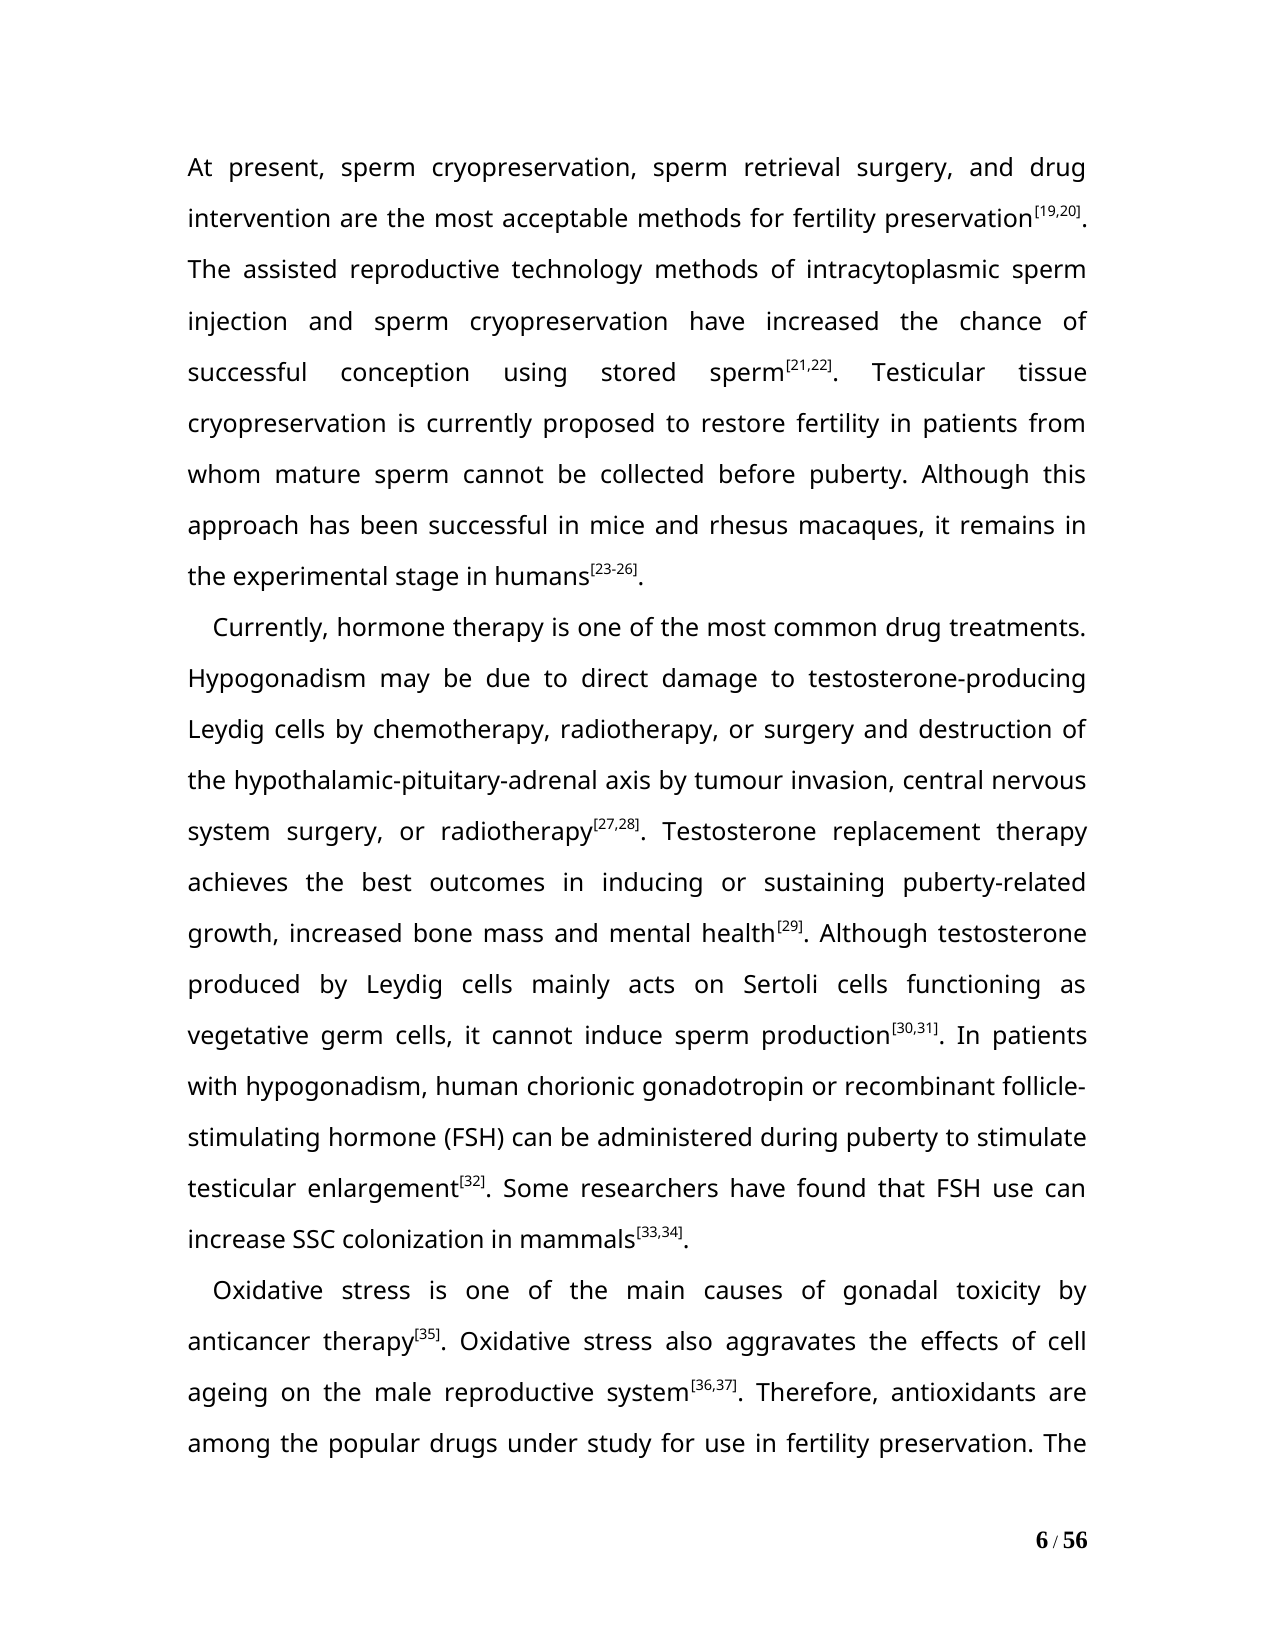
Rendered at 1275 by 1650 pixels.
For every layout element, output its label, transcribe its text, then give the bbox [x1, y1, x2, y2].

text Currently, hormone therapy is one of the most common drug treatments. Hypogonadism may be due to direct damage to testosterone-producing Leydig cells by chemotherapy, radiotherapy, or surgery and destruction of the hypothalamic-pituitary-adrenal axis by tumour invasion, central nervous system surgery, or radiotherapy[27,28]. Testosterone replacement therapy achieves the best outcomes in inducing or sustaining puberty-related growth, increased bone mass and mental health[29]. Although testosterone produced by Leydig cells mainly acts on Sertoli cells functioning as vegetative germ cells, it cannot induce sperm production[30,31]. In patients with hypogonadism, human chorionic gonadotropin or recombinant follicle-stimulating hormone (FSH) can be administered during puberty to stimulate testicular enlargement[32]. Some researchers have found that FSH use can increase SSC colonization in mammals[33,34]. [187, 609, 1087, 1256]
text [187, 1273, 1087, 1460]
text At present, sperm cryopreservation, sperm retrieval surgery, and drug intervention are the most acceptable methods for fertility preservation[19,20]. The assisted reproductive technology methods of intracytoplasmic sperm injection and sperm cryopreservation have increased the chance of successful conception using stored sperm[21,22]. Testicular tissue cryopreservation is currently proposed to restore fertility in patients from whom mature sperm cannot be collected before puberty. Although this approach has been successful in mice and rhesus macaques, it remains in the experimental stage in humans[23-26]. [187, 150, 1087, 592]
